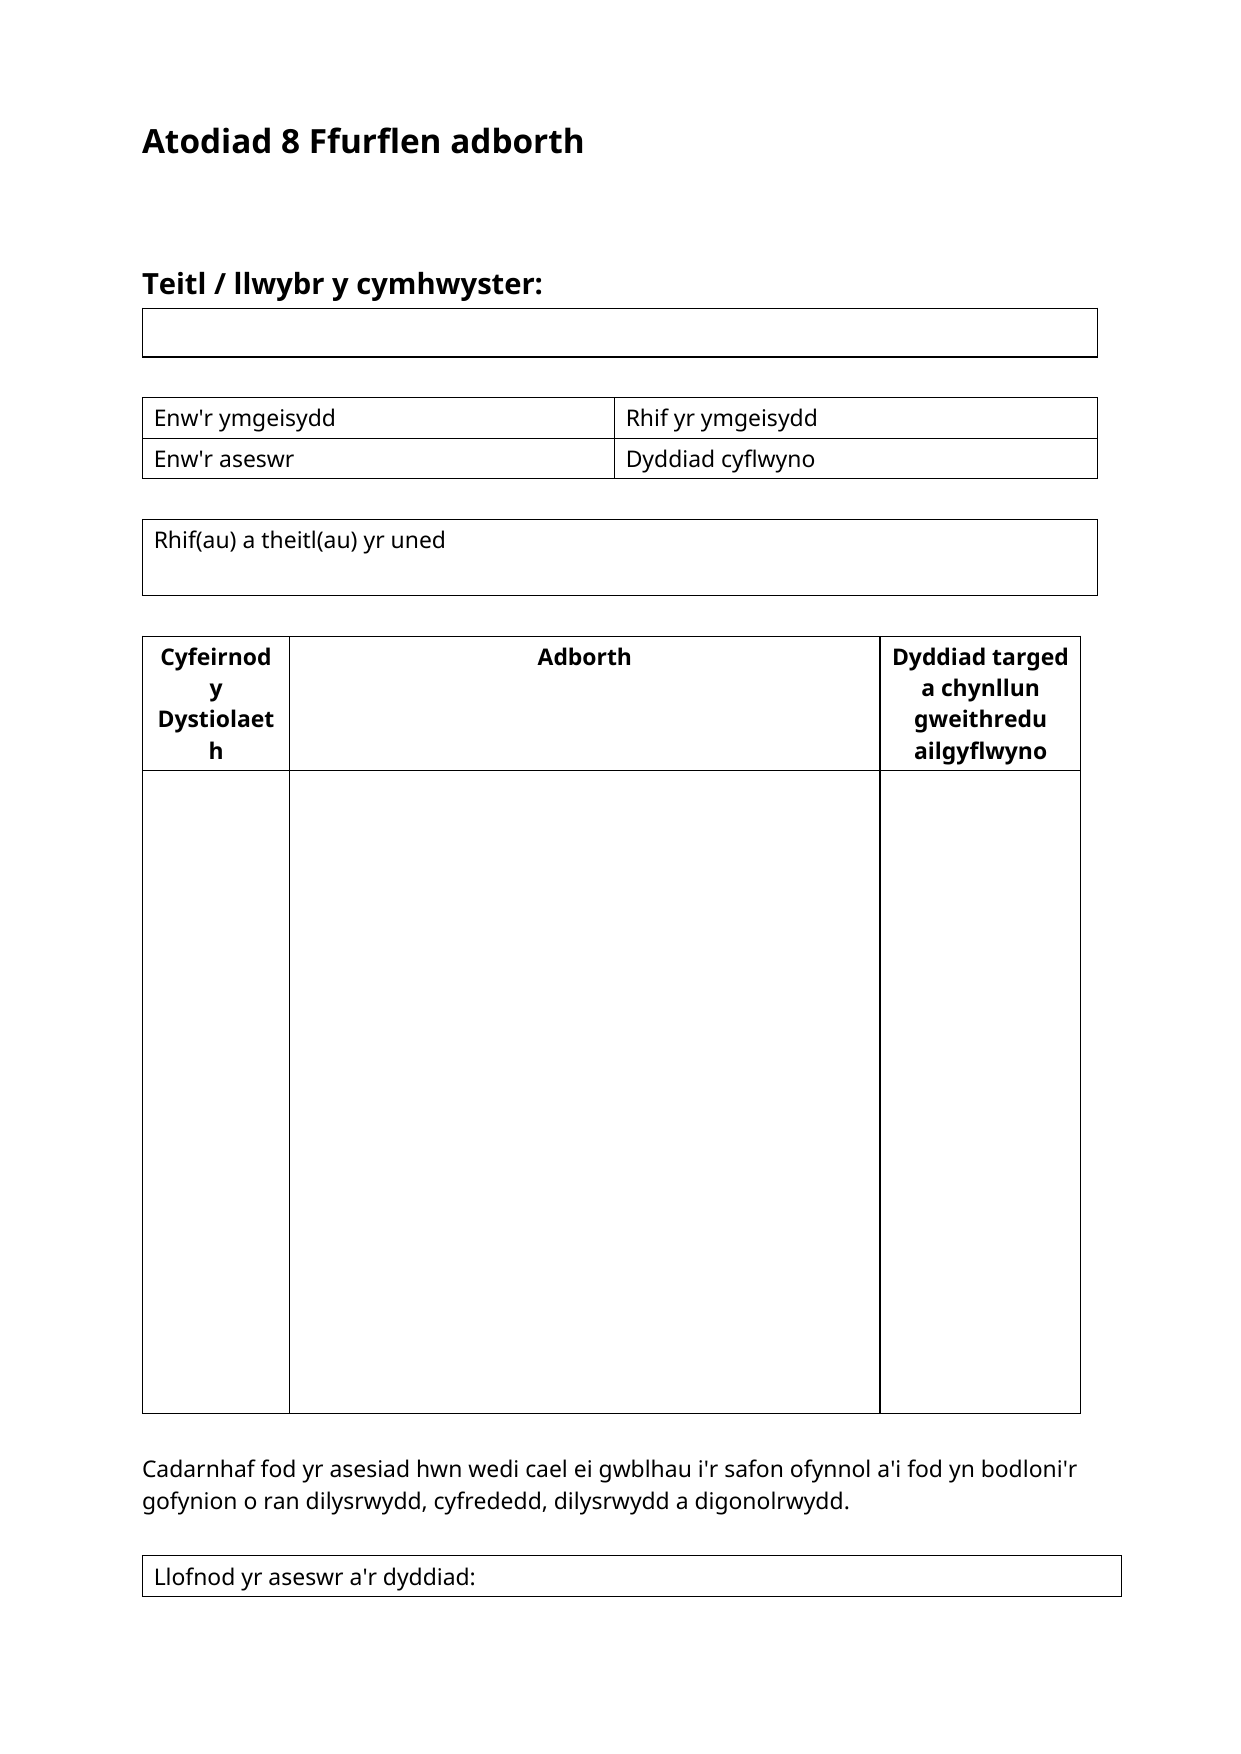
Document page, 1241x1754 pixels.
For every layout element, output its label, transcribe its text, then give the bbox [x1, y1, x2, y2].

text Cadarnhaf fod yr asesiad hwn wedi cael ei gwblhau i'r safon ofynnol a'i fod yn bodloni'r gofynion o ran dilysrwydd, cyfrededd, dilysrwydd a digonolrwydd. [142, 1453, 1098, 1516]
table_header Cyfeirnod y Dystiolaeth [143, 637, 289, 770]
table_cell [881, 771, 1080, 1413]
table_header Rhif yr ymgeisydd [615, 398, 1097, 438]
table_header [143, 309, 1097, 356]
table_cell Enw'r aseswr [143, 439, 614, 478]
table_cell [290, 771, 879, 1413]
table_header Enw'r ymgeisydd [143, 398, 614, 438]
table_header Llofnod yr aseswr a'r dyddiad: [143, 1556, 1121, 1596]
text Teitl / llwybr y cymhwyster: [142, 263, 1098, 303]
table_cell Dyddiad cyflwyno [615, 439, 1097, 478]
table_header Rhif(au) a theitl(au) yr uned [143, 520, 1097, 595]
list Atodiad 8 Ffurflen adborth [142, 118, 1098, 163]
table_header Dyddiad targed a chynllun gweithredu ailgyflwyno [881, 637, 1080, 770]
table_header Adborth [290, 637, 879, 770]
table_cell [143, 771, 289, 1413]
